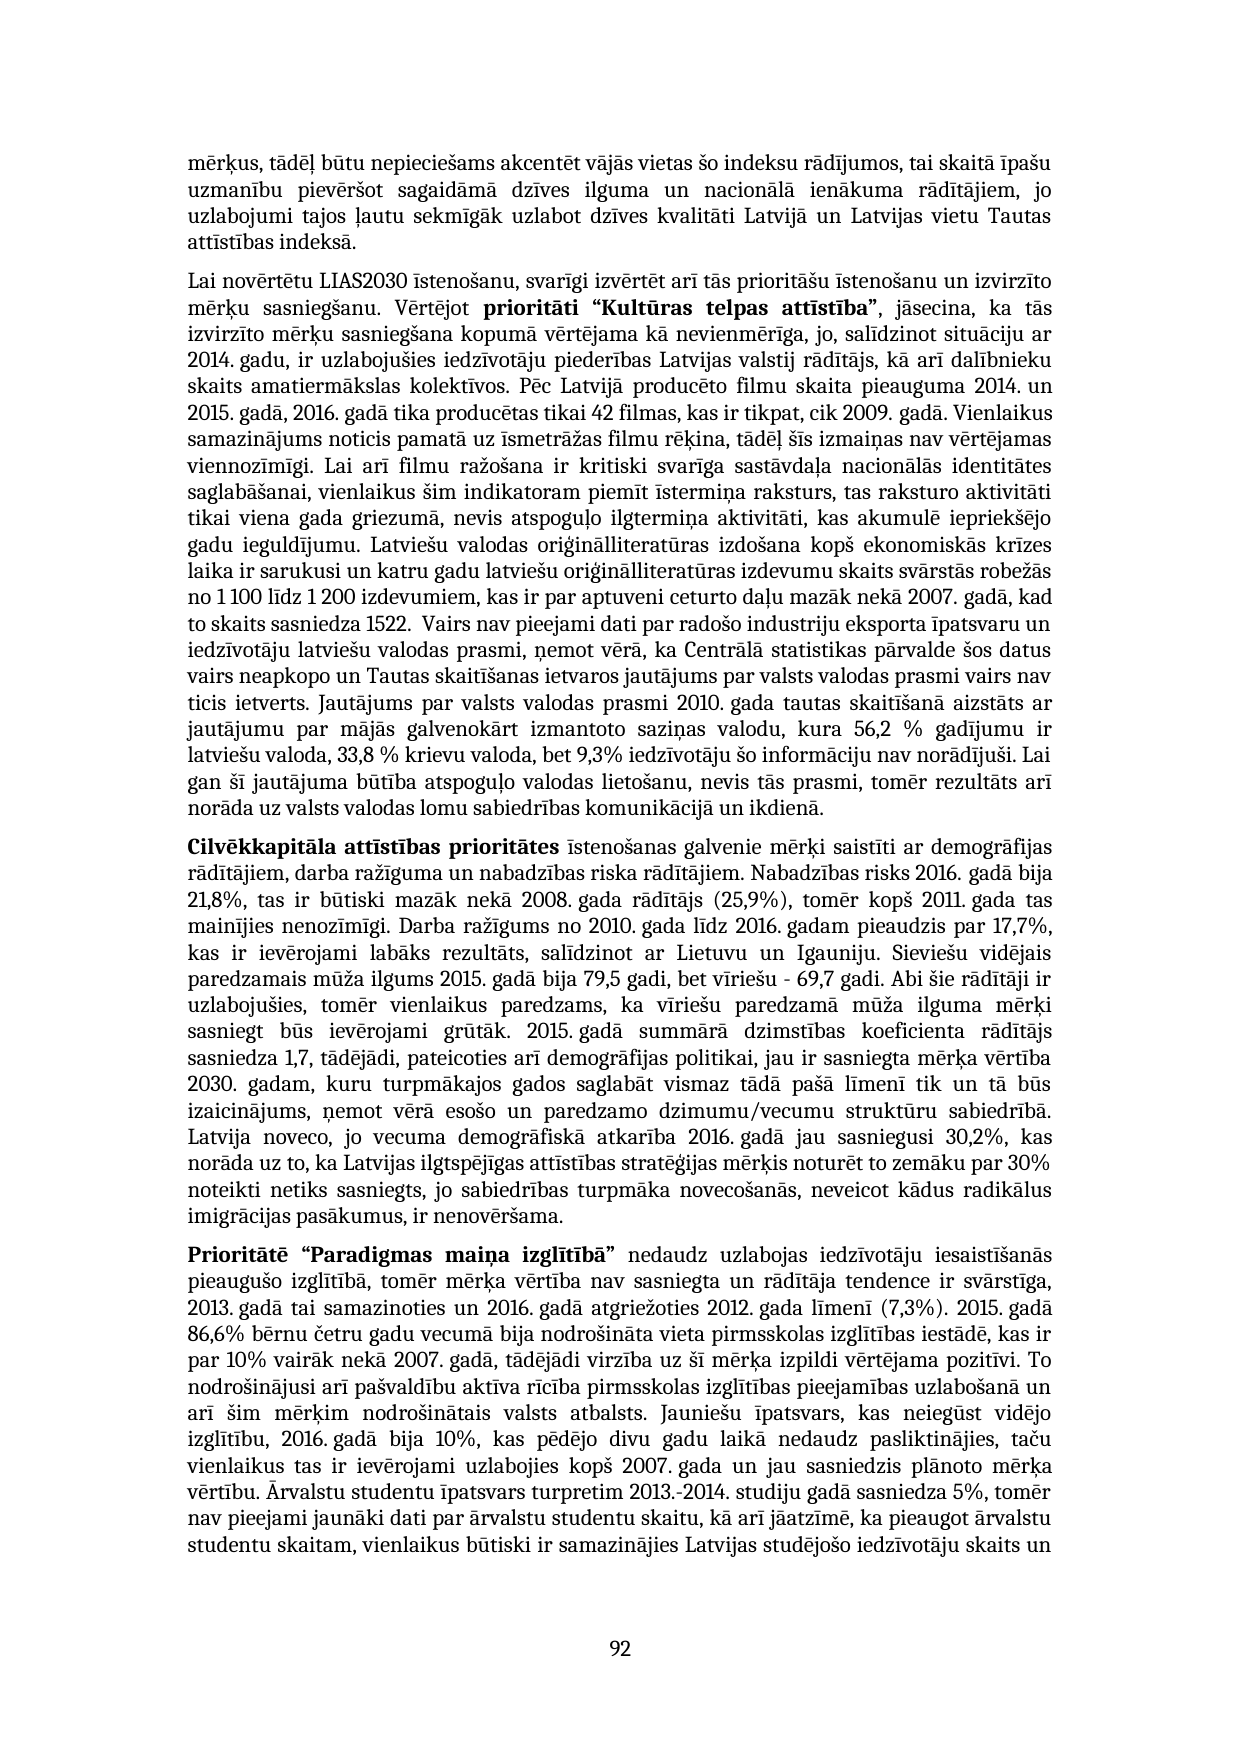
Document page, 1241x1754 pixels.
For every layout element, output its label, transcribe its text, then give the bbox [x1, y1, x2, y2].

text Lai novērtētu LIAS2030 īstenošanu, svarīgi izvērtēt arī tās prioritāšu īstenošanu un izvirzīto mērķu sasniegšanu. Vērtējot prioritāti “Kultūras telpas attīstība”, jāsecina, ka tās izvirzīto mērķu sasniegšana kopumā vērtējama kā nevienmērīga, jo, salīdzinot situāciju ar 2014. gadu, ir uzlabojušies iedzīvotāju piederības Latvijas valstij rādītājs, kā arī dalībnieku skaits amatiermākslas kolektīvos. Pēc Latvijā producēto filmu skaita pieauguma 2014. un 2015. gadā, 2016. gadā tika producētas tikai 42 filmas, kas ir tikpat, cik 2009. gadā. Vienlaikus samazinājums noticis pamatā uz īsmetrāžas filmu rēķina, tādēļ šīs izmaiņas nav vērtējamas viennozīmīgi. Lai arī filmu ražošana ir kritiski svarīga sastāvdaļa nacionālās identitātes saglabāšanai, vienlaikus šim indikatoram piemīt īstermiņa raksturs, tas raksturo aktivitāti tikai viena gada griezumā, nevis atspoguļo ilgtermiņa aktivitāti, kas akumulē iepriekšējo gadu ieguldījumu. Latviešu valodas oriģinālliteratūras izdošana kopš ekonomiskās krīzes laika ir sarukusi un katru gadu latviešu oriģinālliteratūras izdevumu skaits svārstās robežās no 1 100 līdz 1 200 izdevumiem, kas ir par aptuveni ceturto daļu mazāk nekā 2007. gadā, kad to skaits sasniedza 1522. Vairs nav pieejami dati par radošo industriju eksporta īpatsvaru un iedzīvotāju latviešu valodas prasmi, ņemot vērā, ka Centrālā statistikas pārvalde šos datus vairs neapkopo un Tautas skaitīšanas ietvaros jautājums par valsts valodas prasmi vairs nav ticis ietverts. Jautājums par valsts valodas prasmi 2010. gada tautas skaitīšanā aizstāts ar jautājumu par mājās galvenokārt izmantoto saziņas valodu, kura 56,2 % gadījumu ir latviešu valoda, 33,8 % krievu valoda, bet 9,3% iedzīvotāju šo informāciju nav norādījuši. Lai gan šī jautājuma būtība atspoguļo valodas lietošanu, nevis tās prasmi, tomēr rezultāts arī norāda uz valsts valodas lomu sabiedrības komunikācijā un ikdienā. [187, 268, 1053, 821]
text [187, 1242, 1053, 1558]
text Cilvēkkapitāla attīstības prioritātes īstenošanas galvenie mērķi saistīti ar demogrāfijas rādītājiem, darba ražīguma un nabadzības riska rādītājiem. Nabadzības risks 2016. gadā bija 21,8%, tas ir būtiski mazāk nekā 2008. gada rādītājs (25,9%), tomēr kopš 2011. gada tas mainījies nenozīmīgi. Darba ražīgums no 2010. gada līdz 2016. gadam pieaudzis par 17,7%, kas ir ievērojami labāks rezultāts, salīdzinot ar Lietuvu un Igauniju. Sieviešu vidējais paredzamais mūža ilgums 2015. gadā bija 79,5 gadi, bet vīriešu - 69,7 gadi. Abi šie rādītāji ir uzlabojušies, tomēr vienlaikus paredzams, ka vīriešu paredzamā mūža ilguma mērķi sasniegt būs ievērojami grūtāk. 2015. gadā summārā dzimstības koeficienta rādītājs sasniedza 1,7, tādējādi, pateicoties arī demogrāfijas politikai, jau ir sasniegta mērķa vērtība 2030. gadam, kuru turpmākajos gados saglabāt vismaz tādā pašā līmenī tik un tā būs izaicinājums, ņemot vērā esošo un paredzamo dzimumu/vecumu struktūru sabiedrībā. Latvija noveco, jo vecuma demogrāfiskā atkarība 2016. gadā jau sasniegusi 30,2%, kas norāda uz to, ka Latvijas ilgtspējīgas attīstības stratēģijas mērķis noturēt to zemāku par 30% noteikti netiks sasniegts, jo sabiedrības turpmāka novecošanās, neveicot kādus radikālus imigrācijas pasākumus, ir nenovēršama. [187, 834, 1053, 1229]
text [187, 150, 1053, 255]
